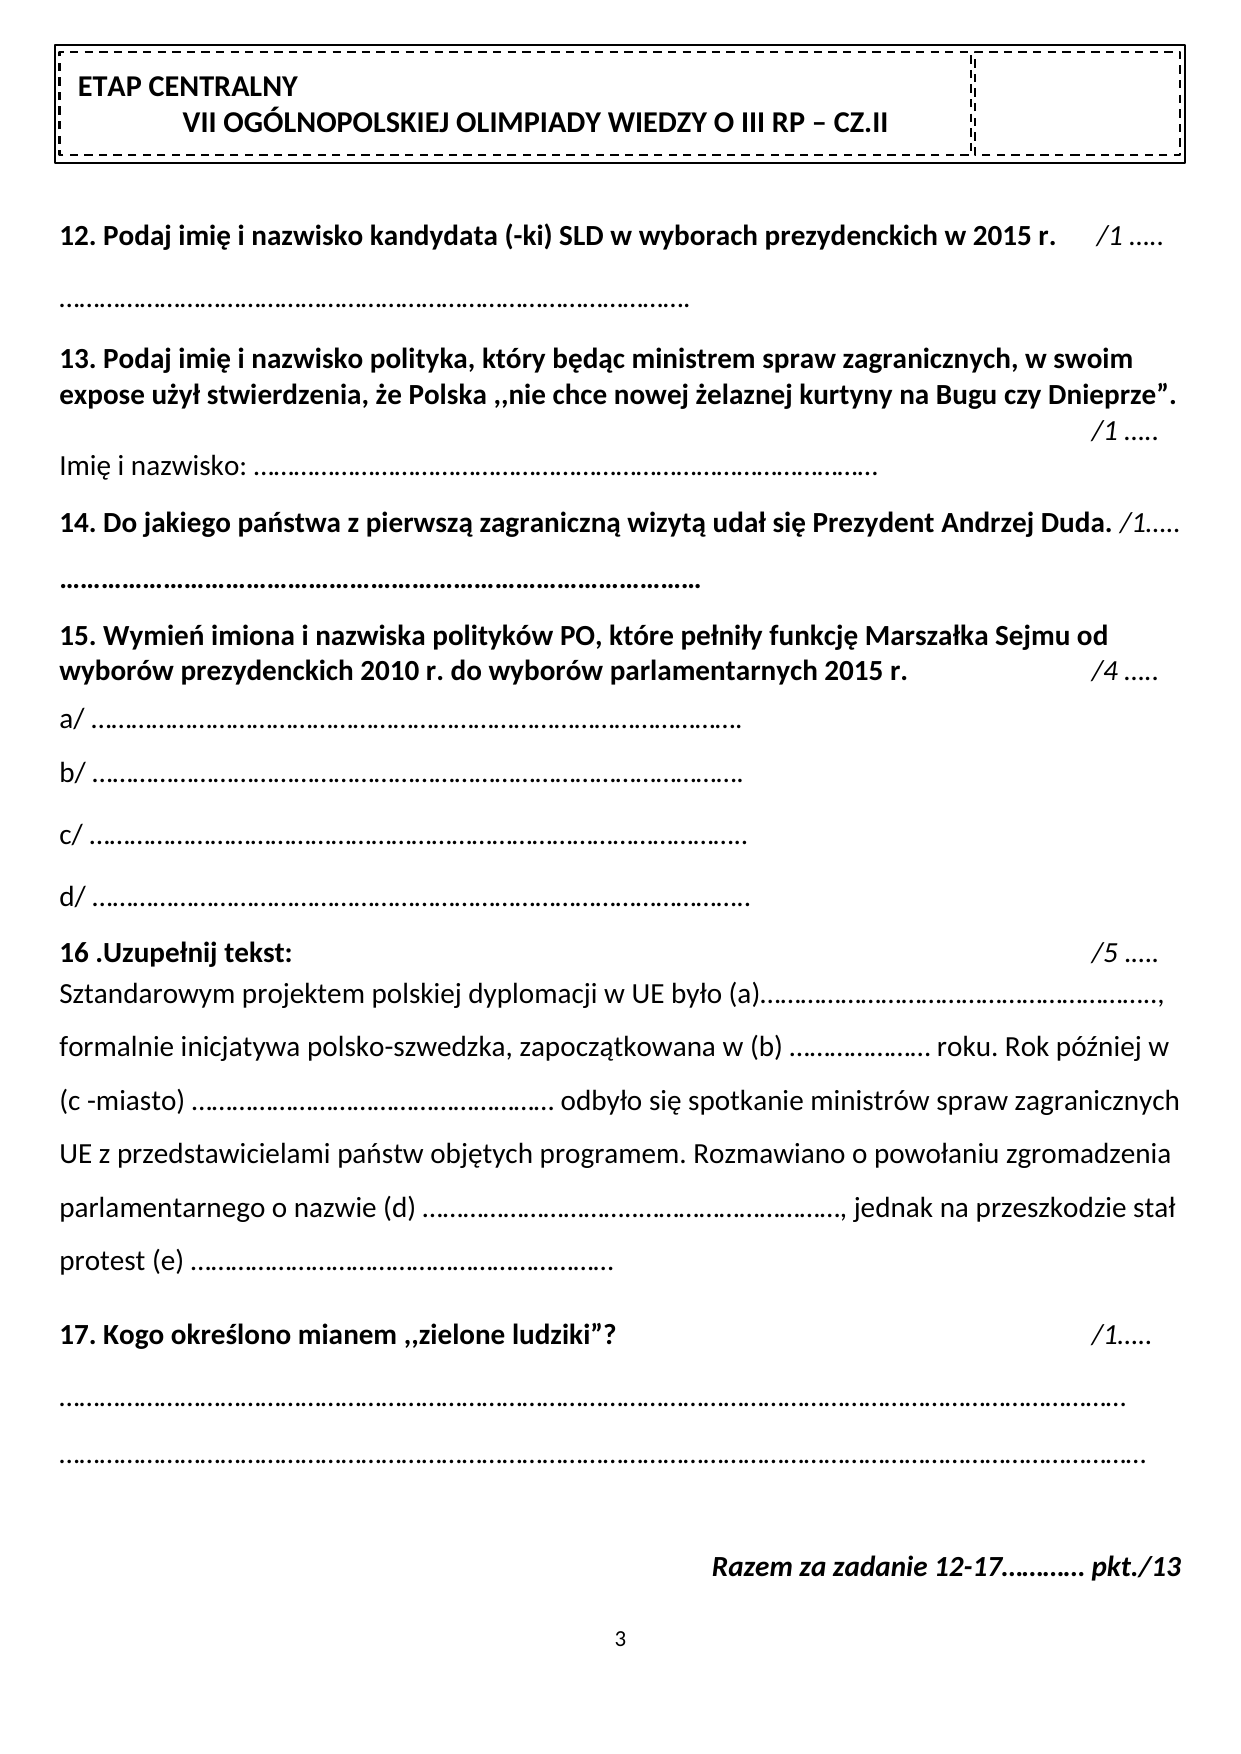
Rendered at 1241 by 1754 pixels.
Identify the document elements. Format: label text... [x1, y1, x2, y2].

text d/ …………………………………………………………………………………….. [59, 878, 1181, 913]
text Sztandarowym projektem polskiej dyplomacji w UE było (a)………………………………………………….., formalnie inicjatywa polsko-szwedzka, zapoczątkowana w (b) ………………… roku. Rok później w (c -miasto) ……………………………………………… odbyło się spotkanie ministrów spraw zagranicznych UE z przedstawicielami państw objętych programem. Rozmawiano o powołaniu zgromadzenia parlamentarnego o nazwie (d) …………………………..…………………………, jednak na przeszkodzie stał protest (e) ……………………………………………………… [59, 975, 1181, 1278]
text Razem za zadanie 12-17………… pkt./13 [59, 1548, 1181, 1583]
text 12. Podaj imię i nazwisko kandydata (-ki) SLD w wyborach prezydenckich w 2015 r. /1 ….. [59, 217, 1181, 253]
text 13. Podaj imię i nazwisko polityka, który będąc ministrem spraw zagranicznych, w swoim expose użył stwierdzenia, że Polska ,,nie chce nowej żelaznej kurtyny na Bugu czy Dnieprze”. /1 ….. [59, 341, 1181, 447]
text 15. Wymień imiona i nazwiska polityków PO, które pełniły funkcję Marszałka Sejmu od wyborów prezydenckich 2010 r. do wyborów parlamentarnych 2015 r. /4 ….. [59, 617, 1181, 688]
text a/ ……………………………………………………………………………………. [59, 701, 1181, 736]
text ………………………………………………………………………………… [59, 560, 1181, 596]
text Imię i nazwisko: ………………………………………………………………………………… [59, 447, 1181, 483]
text ……………………………………………………………………………………………………………………………………………… [59, 1435, 1181, 1470]
text …………………………………………………………………………………. [59, 279, 1181, 314]
text 16 .Uzupełnij tekst: /5 .…. [59, 934, 1181, 970]
text b/ ……………………………………………………………………………………. [59, 754, 1181, 790]
text …………………………………………………………………………………………………………………………………………… [59, 1378, 1181, 1414]
text 17. Kogo określono mianem ,,zielone ludziki”? /1….. [59, 1316, 1181, 1352]
text 14. Do jakiego państwa z pierwszą zagraniczną wizytą udał się Prezydent Andrzej Duda. /1….. [59, 504, 1181, 539]
text c/ …………………………………………………………………………………….. [59, 816, 1181, 851]
